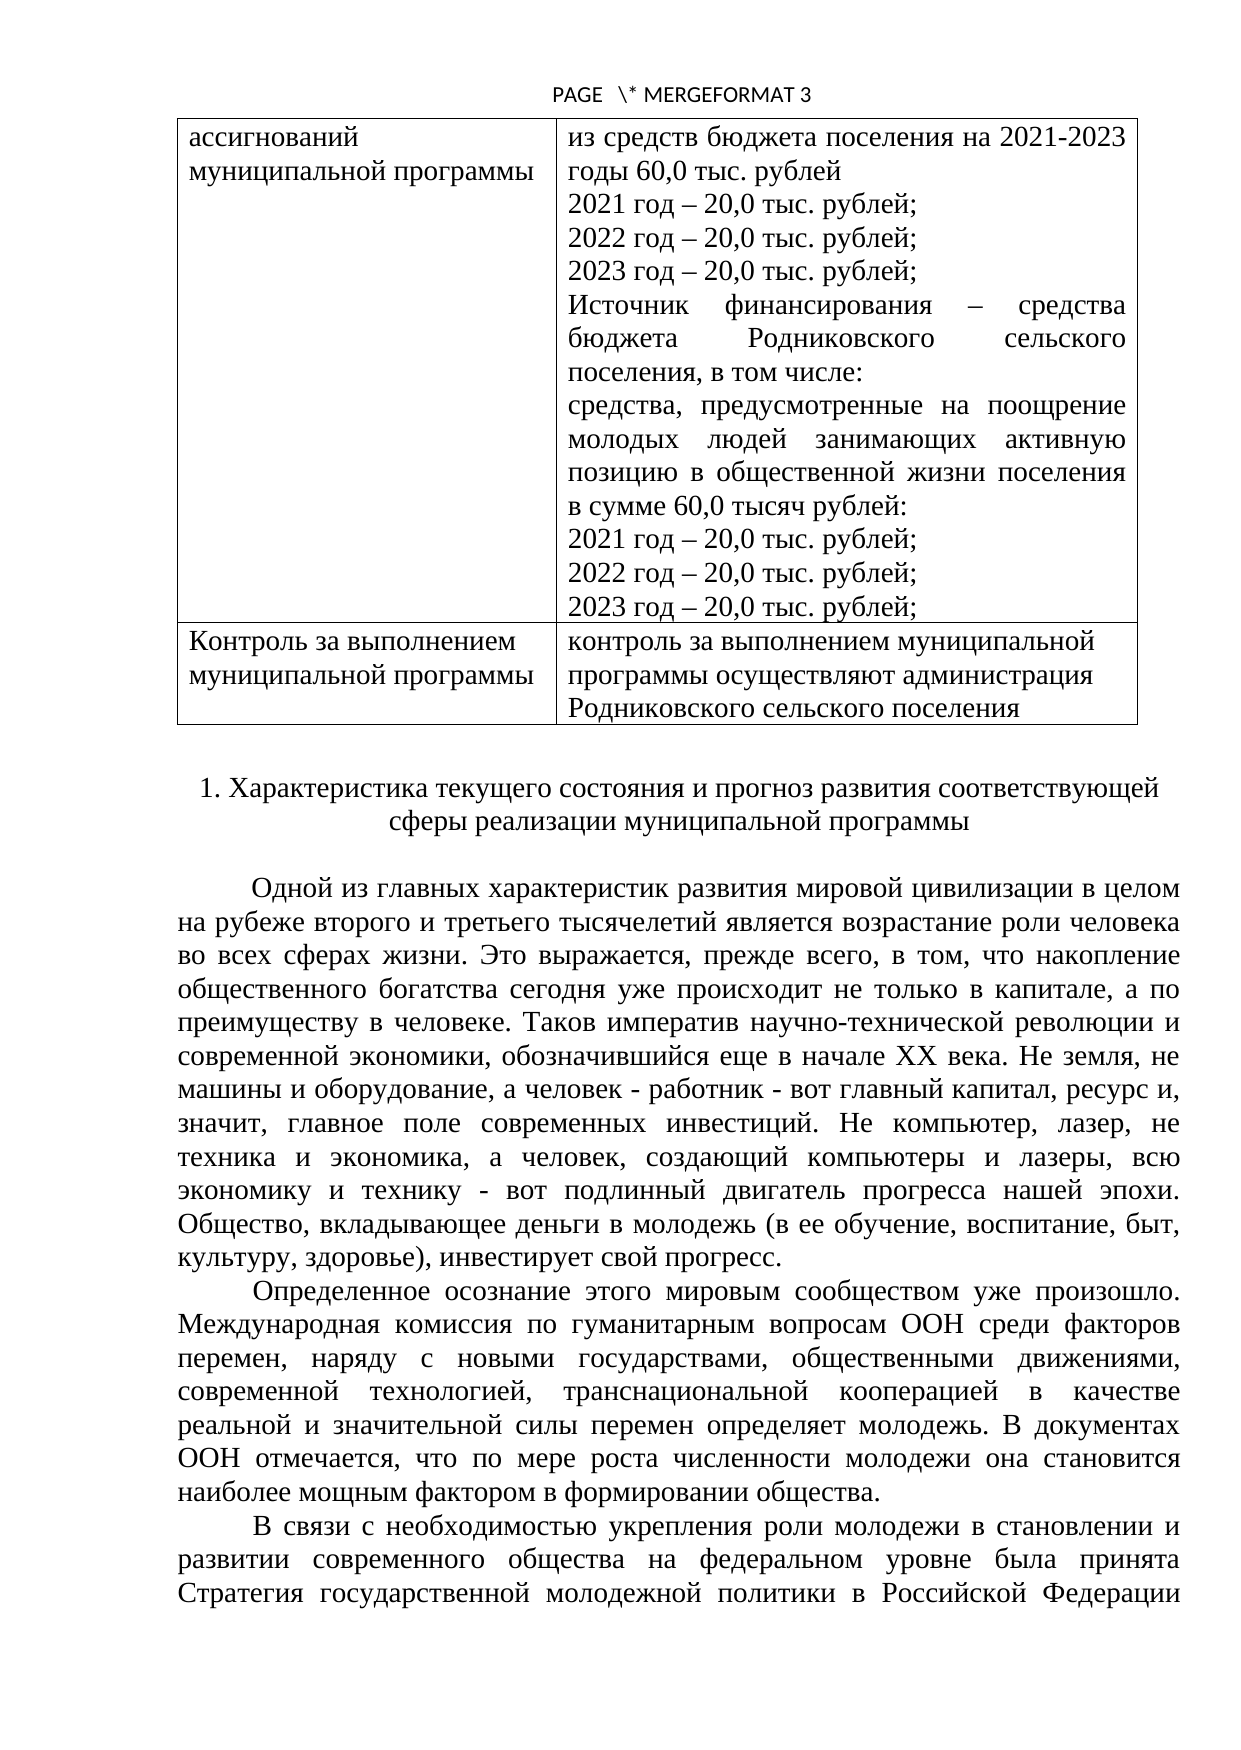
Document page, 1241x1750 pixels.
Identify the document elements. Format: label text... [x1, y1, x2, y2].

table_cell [178, 119, 556, 622]
text Определенное осознание этого мировым сообществом уже произошло. Международная комиссия по гуманитарным вопросам ООН среди факторов перемен, наряду с новыми государствами, общественными движениями, современной технологией, транснациональной кооперацией в качестве реальной и значительной силы перемен определяет молодежь. В документах ООН отмечается, что по мере роста численности молодежи она становится наиболее мощным фактором в формировании общества. [177, 1273, 1181, 1508]
table_cell контроль за выполнением муниципальной программы осуществляют администрация Родниковского сельского поселения [557, 623, 1137, 724]
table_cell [557, 119, 1137, 622]
table_cell Контроль за выполнением муниципальной программы [178, 623, 556, 724]
text Одной из главных характеристик развития мировой цивилизации в целом на рубеже второго и третьего тысячелетий является возрастание роли человека во всех сферах жизни. Это выражается, прежде всего, в том, что накопление общественного богатства сегодня уже происходит не только в капитале, а по преимуществу в человеке. Таков императив научно-технической революции и современной экономики, обозначившийся еще в начале XX века. Не земля, не машины и оборудование, а человек - работник - вот главный капитал, ресурс и, значит, главное поле современных инвестиций. Не компьютер, лазер, не техника и экономика, а человек, создающий компьютеры и лазеры, всю экономику и технику - вот подлинный двигатель прогресса нашей эпохи. Общество, вкладывающее деньги в молодежь (в ее обучение, воспитание, быт, культуру, здоровье), инвестирует свой прогресс. [177, 870, 1181, 1273]
text 1. Характеристика текущего состояния и прогноз развития соответствующей сферы реализации муниципальной программы [177, 770, 1181, 837]
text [177, 1508, 1181, 1608]
